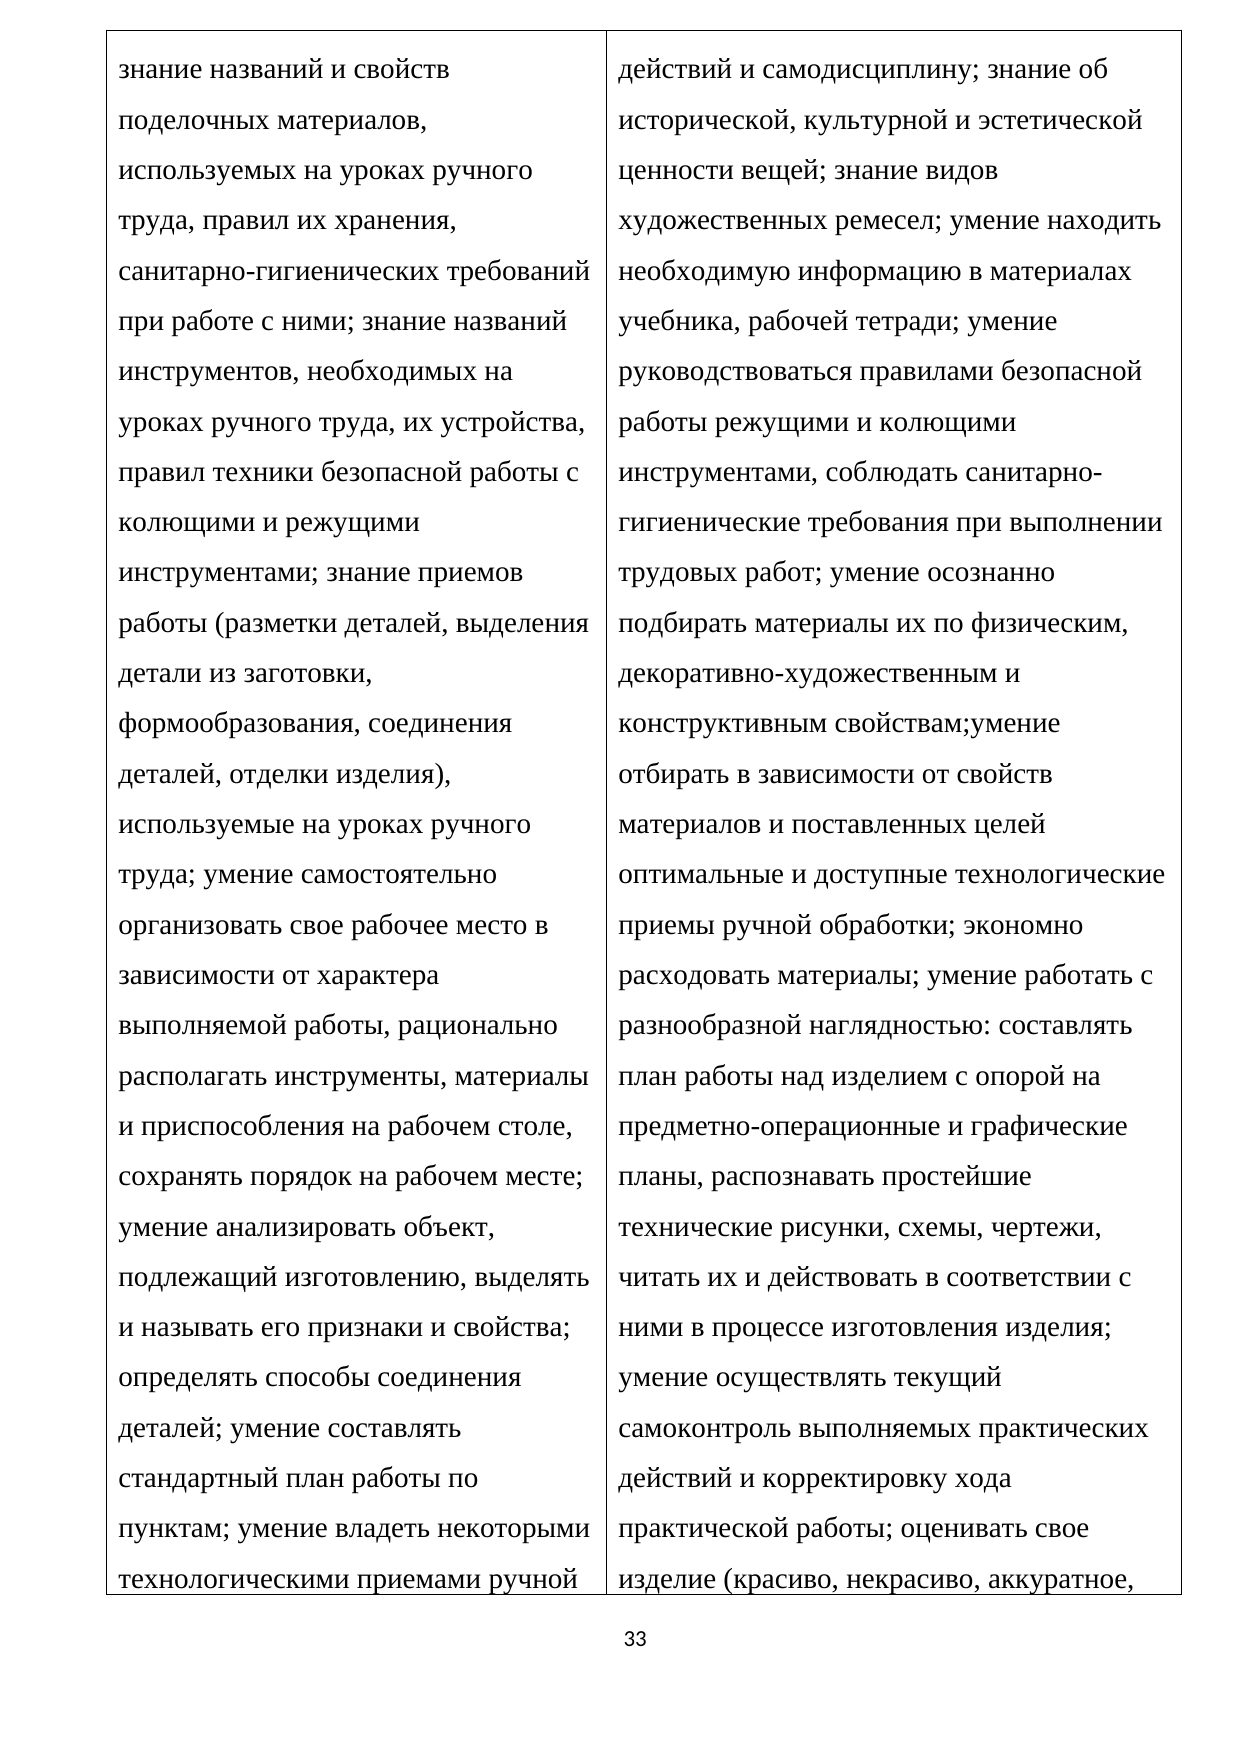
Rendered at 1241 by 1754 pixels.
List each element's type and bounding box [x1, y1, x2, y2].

table_cell [107, 31, 606, 1594]
table_cell [607, 31, 1181, 1594]
